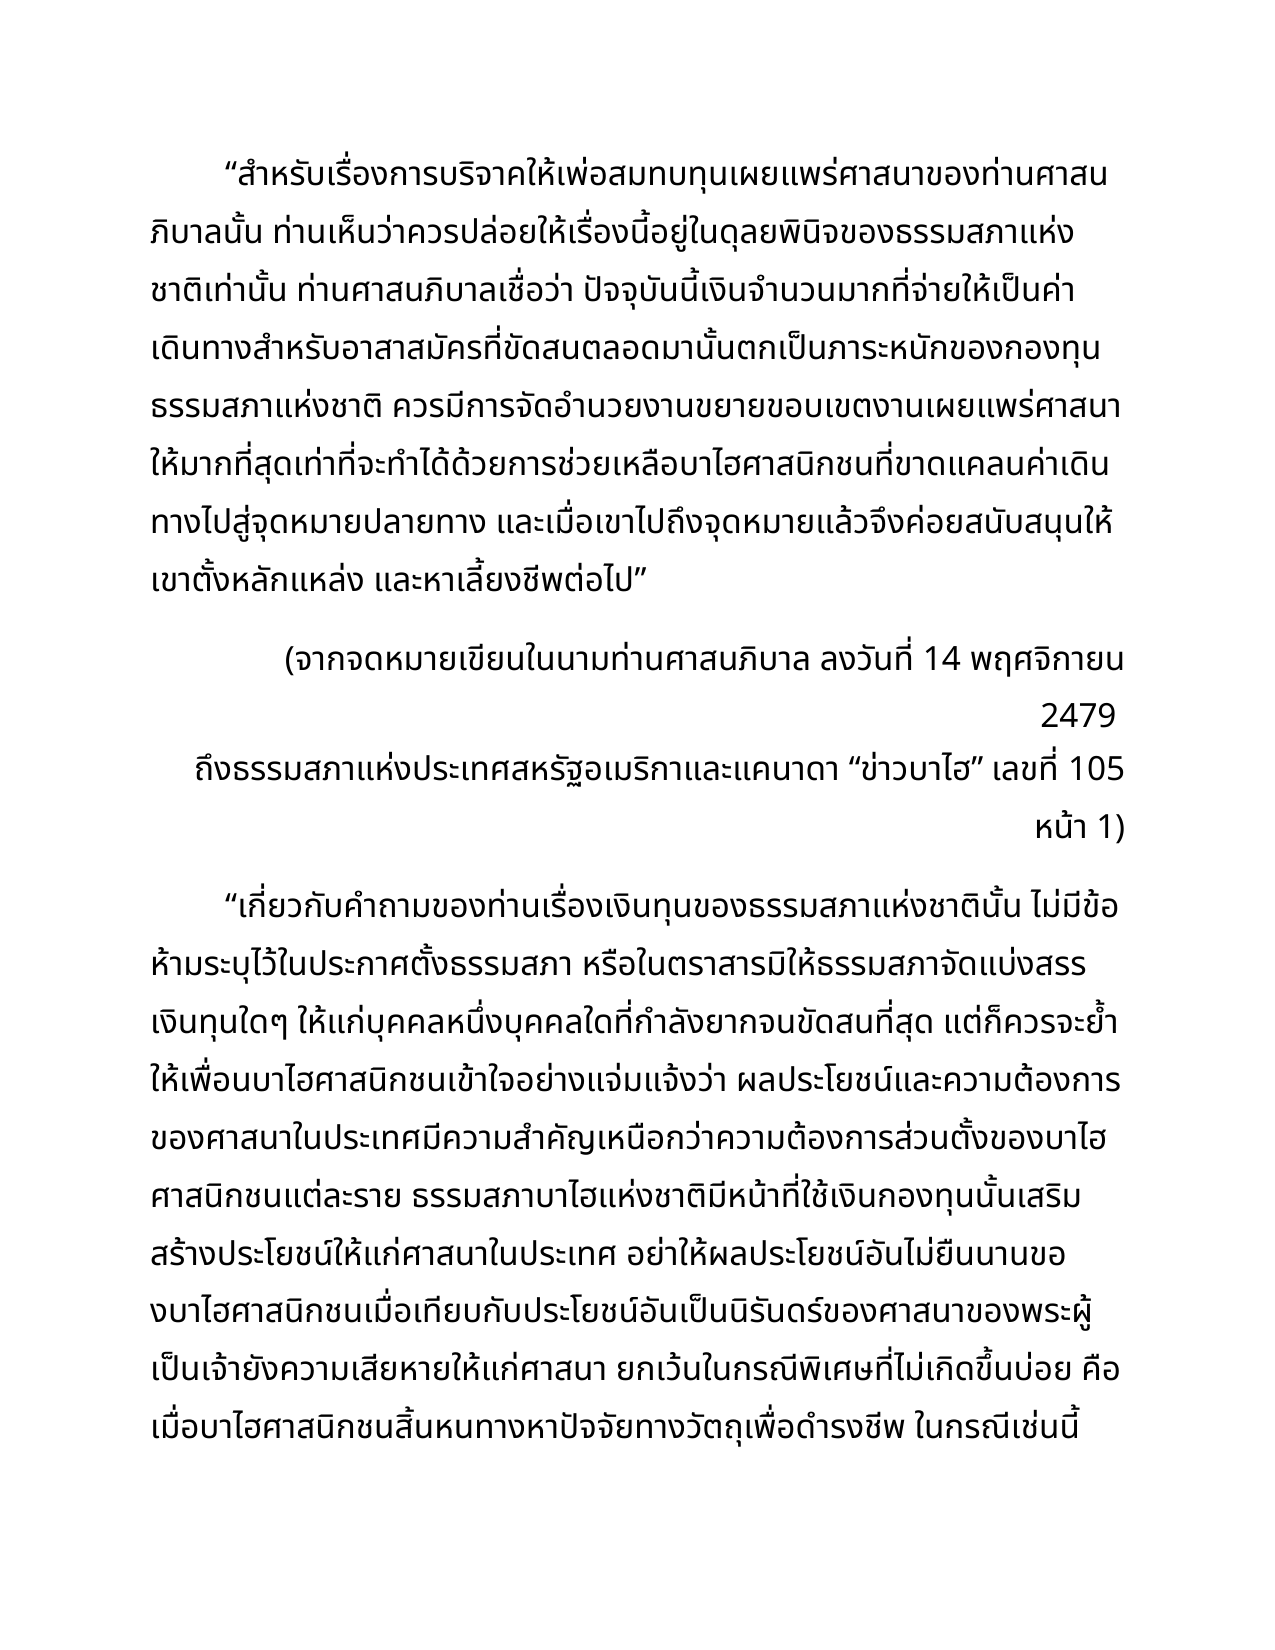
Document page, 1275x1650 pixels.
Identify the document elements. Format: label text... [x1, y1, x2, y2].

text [150, 882, 1125, 1454]
text (จากจดหมายเขียนในนามท่านศาสนภิบาล ลงวันที่ 14 พฤศจิกายน 2479 ถึงธรรมสภาแห่งประเทศสหรัฐอเมริกาและแคนาดา “ข่าวบาไฮ” เลขที่ 105 หน้า 1) [150, 634, 1125, 853]
text “สำหรับเรื่องการบริจาคให้เพ่อสมทบทุนเผยแพร่ศาสนาของท่านศาสนภิบาลนั้น ท่านเห็นว่าควรปล่อยให้เรื่องนี้อยู่ในดุลยพินิจของธรรมสภาแห่งชาติเท่านั้น ท่านศาสนภิบาลเชื่อว่า ปัจจุบันนี้เงินจำนวนมากที่จ่ายให้เป็นค่าเดินทางสำหรับอาสาสมัครที่ขัดสนตลอดมานั้นตกเป็นภาระหนักของกองทุนธรรมสภาแห่งชาติ ควรมีการจัดอำนวยงานขยายขอบเขตงานเผยแพร่ศาสนาให้มากที่สุดเท่าที่จะทำได้ด้วยการช่วยเหลือบาไฮศาสนิกชนที่ขาดแคลนค่าเดินทางไปสู่จุดหมายปลายทาง และเมื่อเขาไปถึงจุดหมายแล้วจึงค่อยสนับสนุนให้เขาตั้งหลักแหล่ง และหาเลี้ยงชีพต่อไป” [150, 150, 1125, 606]
